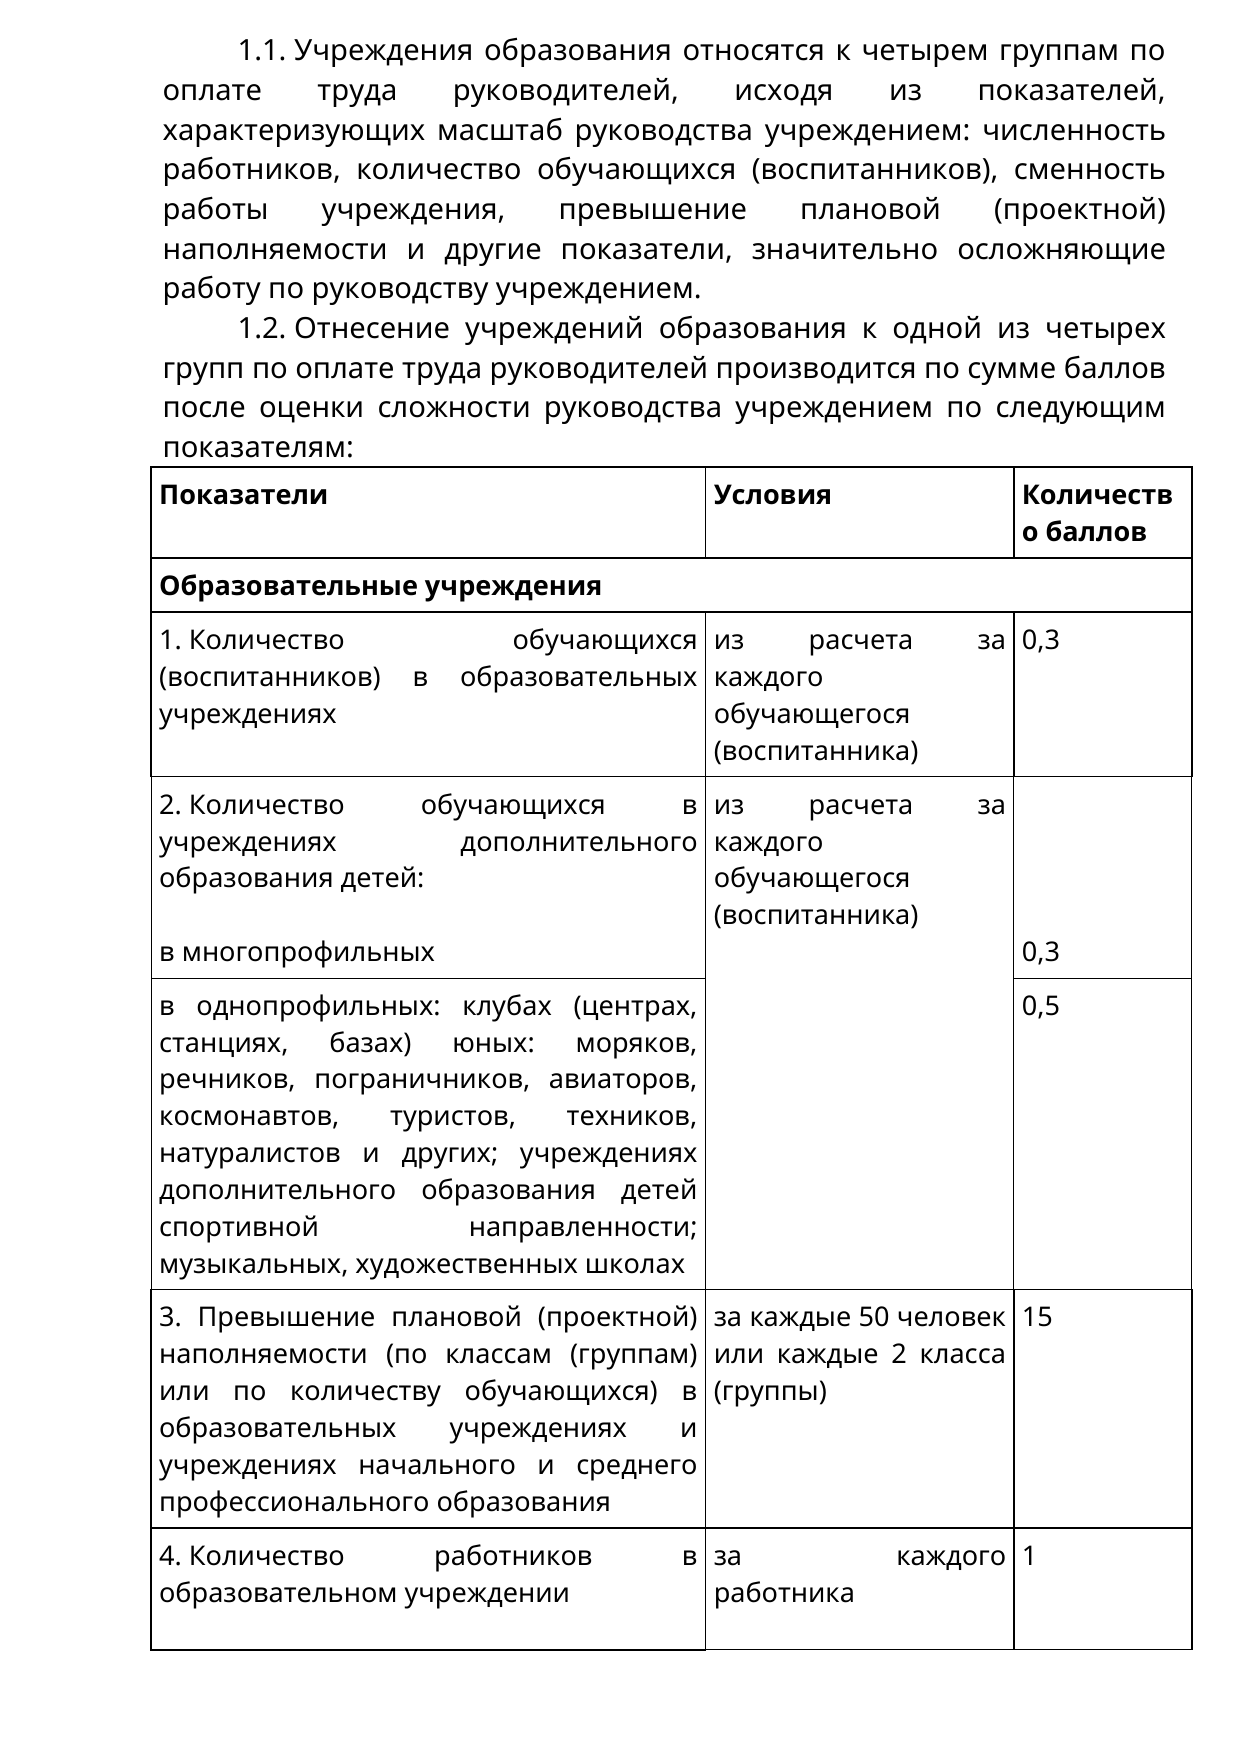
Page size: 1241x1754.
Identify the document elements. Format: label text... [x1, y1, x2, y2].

table_cell 0,3 [1014, 777, 1191, 977]
table_cell из расчета за каждого обучающегося (воспитанника) [706, 777, 1013, 1289]
table_cell 0,5 [1014, 979, 1191, 1289]
table_cell 3. Превышение плановой (проектной) наполняемости (по классам (группам) или по количеству обучающихся) в образовательных учреждениях и учреждениях начального и среднего профессионального образования [152, 1290, 705, 1527]
table_cell 0,3 [1015, 613, 1191, 776]
table_cell 1 [1015, 1529, 1191, 1649]
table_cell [706, 1529, 1013, 1649]
table_cell 15 [1015, 1290, 1191, 1527]
table_cell из расчета за каждого обучающегося (воспитанника) [706, 613, 1013, 776]
table_cell 1. Количество обучающихся (воспитанников) в образовательных учреждениях [152, 613, 705, 776]
table_header Количество баллов [1015, 468, 1191, 557]
table_cell за каждые 50 человек или каждые 2 класса (группы) [706, 1290, 1013, 1527]
table_cell Образовательные учреждения [152, 559, 1191, 611]
table_cell в однопрофильных: клубах (центрах, станциях, базах) юных: моряков, речников, пограничников, авиаторов, космонавтов, туристов, техников, натуралистов и других; учреждениях дополнительного образования детей спортивной направленности; музыкальных, художественных школах [152, 979, 705, 1289]
table_header Условия [706, 468, 1013, 557]
text 1.2. Отнесение учреждений образования к одной из четырех групп по оплате труда руководителей производится по сумме баллов после оценки сложности руководства учреждением по следующим показателям: [162, 307, 1166, 466]
text 1.1. Учреждения образования относятся к четырем группам по оплате труда руководителей, исходя из показателей, характеризующих масштаб руководства учреждением: численность работников, количество обучающихся (воспитанников), сменность работы учреждения, превышение плановой (проектной) наполняемости и другие показатели, значительно осложняющие работу по руководству учреждением. [162, 29, 1166, 307]
table_header Показатели [152, 468, 705, 557]
table_cell 2. Количество обучающихся в учреждениях дополнительного образования детей: в многопрофильных [152, 777, 705, 977]
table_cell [152, 1529, 705, 1649]
